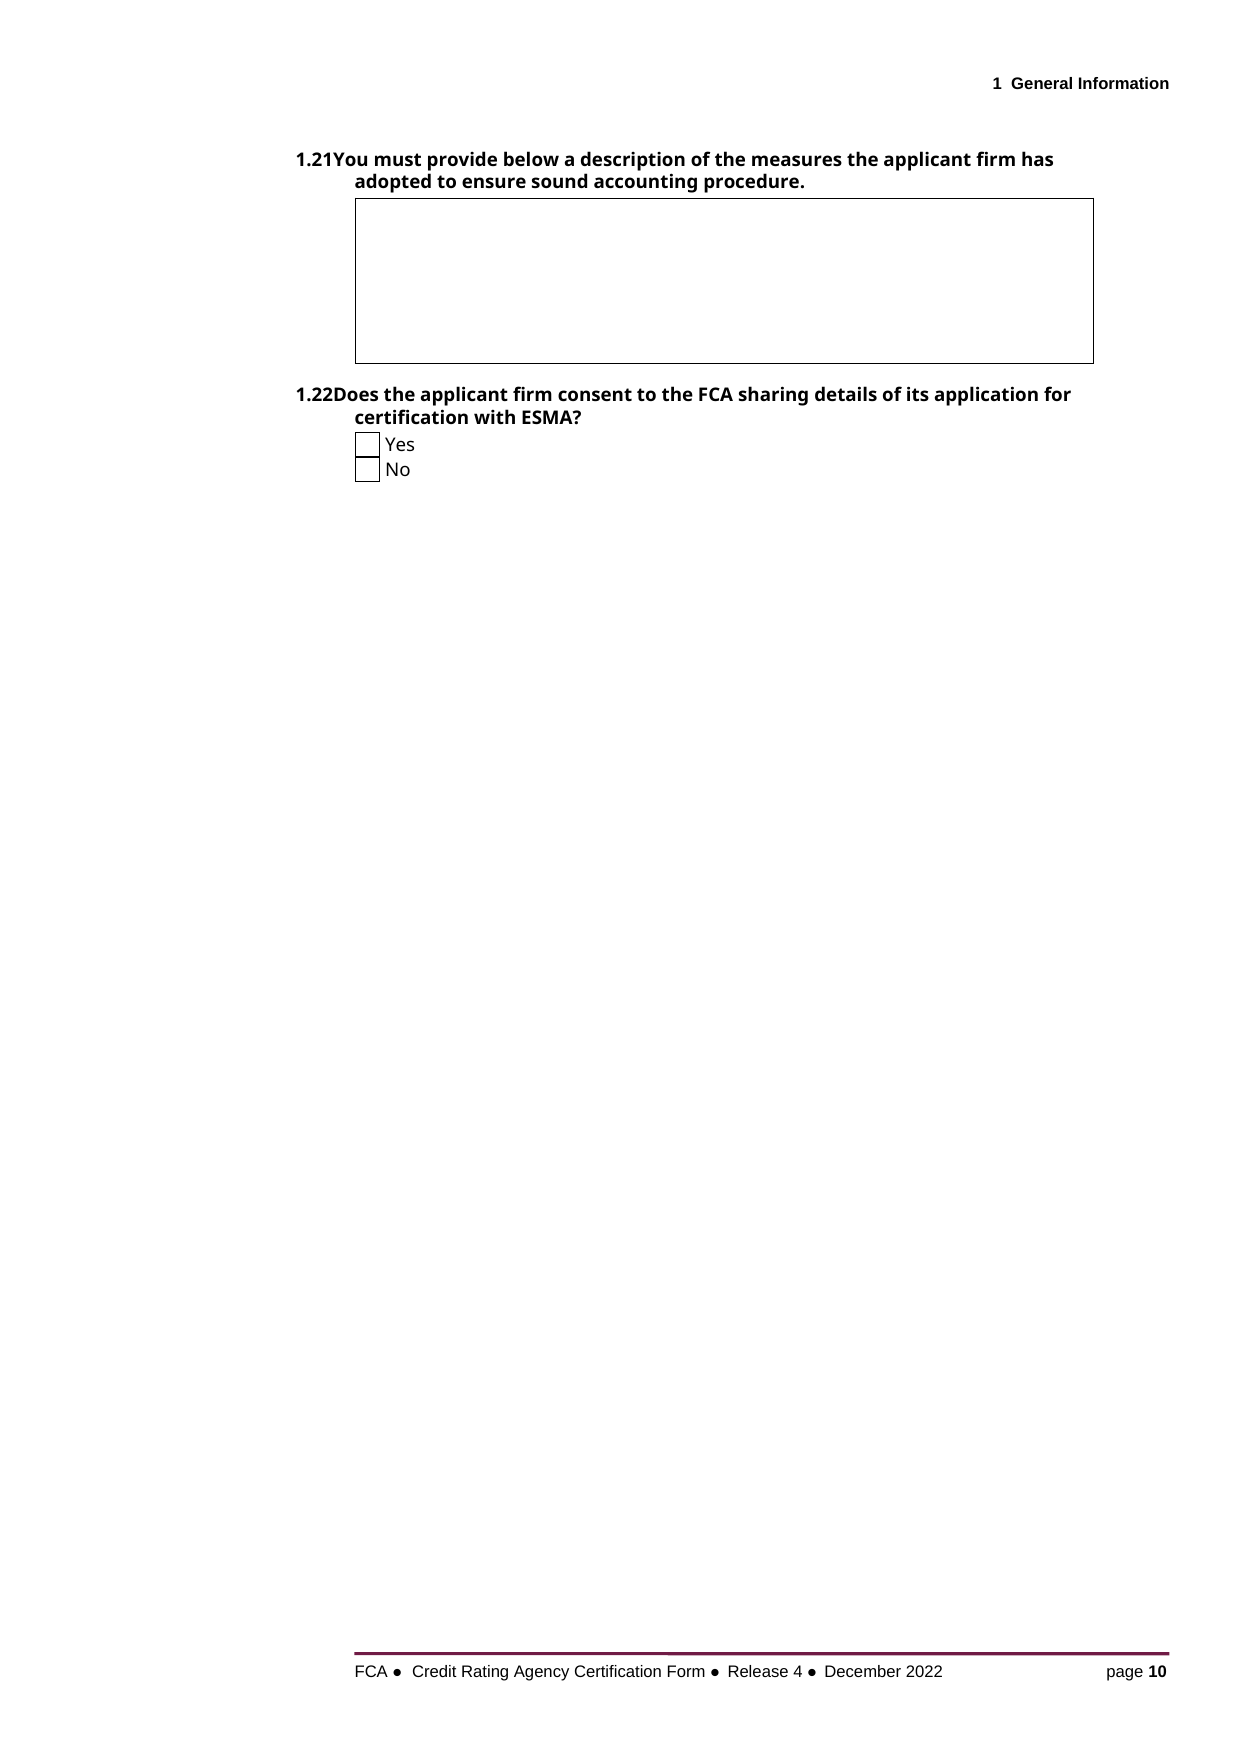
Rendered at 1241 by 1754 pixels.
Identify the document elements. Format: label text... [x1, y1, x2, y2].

text No [356, 458, 379, 481]
text Yes [356, 433, 379, 456]
table_header [356, 199, 1093, 363]
text 1.21 You must provide below a description of the measures the applicant firm has adopted to ensure sound accounting procedure. [295, 148, 1123, 193]
text Yes [380, 433, 1093, 456]
text 1.22 Does the applicant firm consent to the FCA sharing details of its application for certification with ESMA? [295, 383, 1078, 429]
text No [380, 458, 1093, 481]
